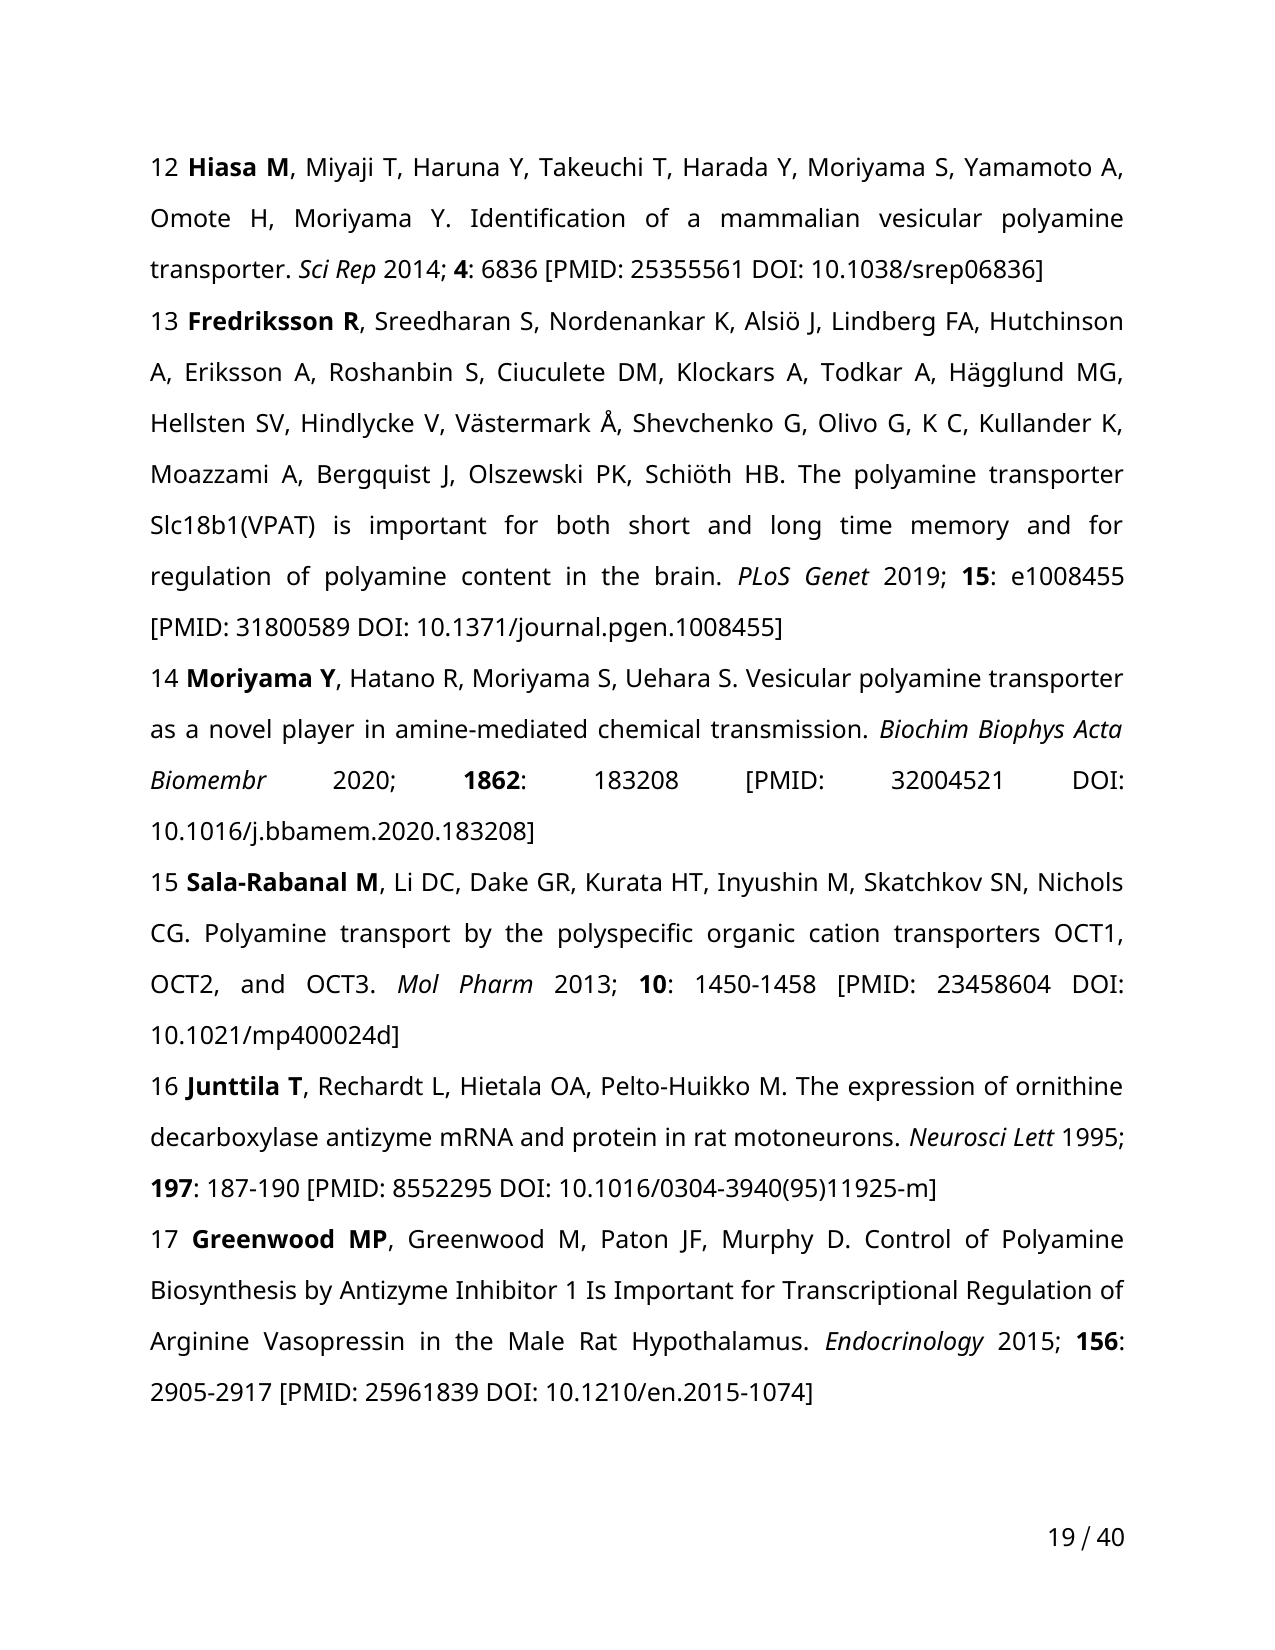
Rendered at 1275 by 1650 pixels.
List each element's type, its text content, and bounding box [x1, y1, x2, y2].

text 14 Moriyama Y, Hatano R, Moriyama S, Uehara S. Vesicular polyamine transporter as a novel player in amine-mediated chemical transmission. Biochim Biophys Acta Biomembr 2020; 1862: 183208 [PMID: 32004521 DOI: 10.1016/j.bbamem.2020.183208] [150, 660, 1125, 848]
text 13 Fredriksson R, Sreedharan S, Nordenankar K, Alsiö J, Lindberg FA, Hutchinson A, Eriksson A, Roshanbin S, Ciuculete DM, Klockars A, Todkar A, Hägglund MG, Hellsten SV, Hindlycke V, Västermark Å, Shevchenko G, Olivo G, K C, Kullander K, Moazzami A, Bergquist J, Olszewski PK, Schiöth HB. The polyamine transporter Slc18b1(VPAT) is important for both short and long time memory and for regulation of polyamine content in the brain. PLoS Genet 2019; 15: e1008455 [PMID: 31800589 DOI: 10.1371/journal.pgen.1008455] [150, 303, 1125, 643]
text 12 Hiasa M, Miyaji T, Haruna Y, Takeuchi T, Harada Y, Moriyama S, Yamamoto A, Omote H, Moriyama Y. Identification of a mammalian vesicular polyamine transporter. Sci Rep 2014; 4: 6836 [PMID: 25355561 DOI: 10.1038/srep06836] [150, 150, 1125, 286]
text 17 Greenwood MP, Greenwood M, Paton JF, Murphy D. Control of Polyamine Biosynthesis by Antizyme Inhibitor 1 Is Important for Transcriptional Regulation of Arginine Vasopressin in the Male Rat Hypothalamus. Endocrinology 2015; 156: 2905-2917 [PMID: 25961839 DOI: 10.1210/en.2015-1074] [150, 1222, 1125, 1409]
text 16 Junttila T, Rechardt L, Hietala OA, Pelto-Huikko M. The expression of ornithine decarboxylase antizyme mRNA and protein in rat motoneurons. Neurosci Lett 1995; 197: 187-190 [PMID: 8552295 DOI: 10.1016/0304-3940(95)11925-m] [150, 1069, 1125, 1205]
text 15 Sala-Rabanal M, Li DC, Dake GR, Kurata HT, Inyushin M, Skatchkov SN, Nichols CG. Polyamine transport by the polyspecific organic cation transporters OCT1, OCT2, and OCT3. Mol Pharm 2013; 10: 1450-1458 [PMID: 23458604 DOI: 10.1021/mp400024d] [150, 864, 1125, 1052]
